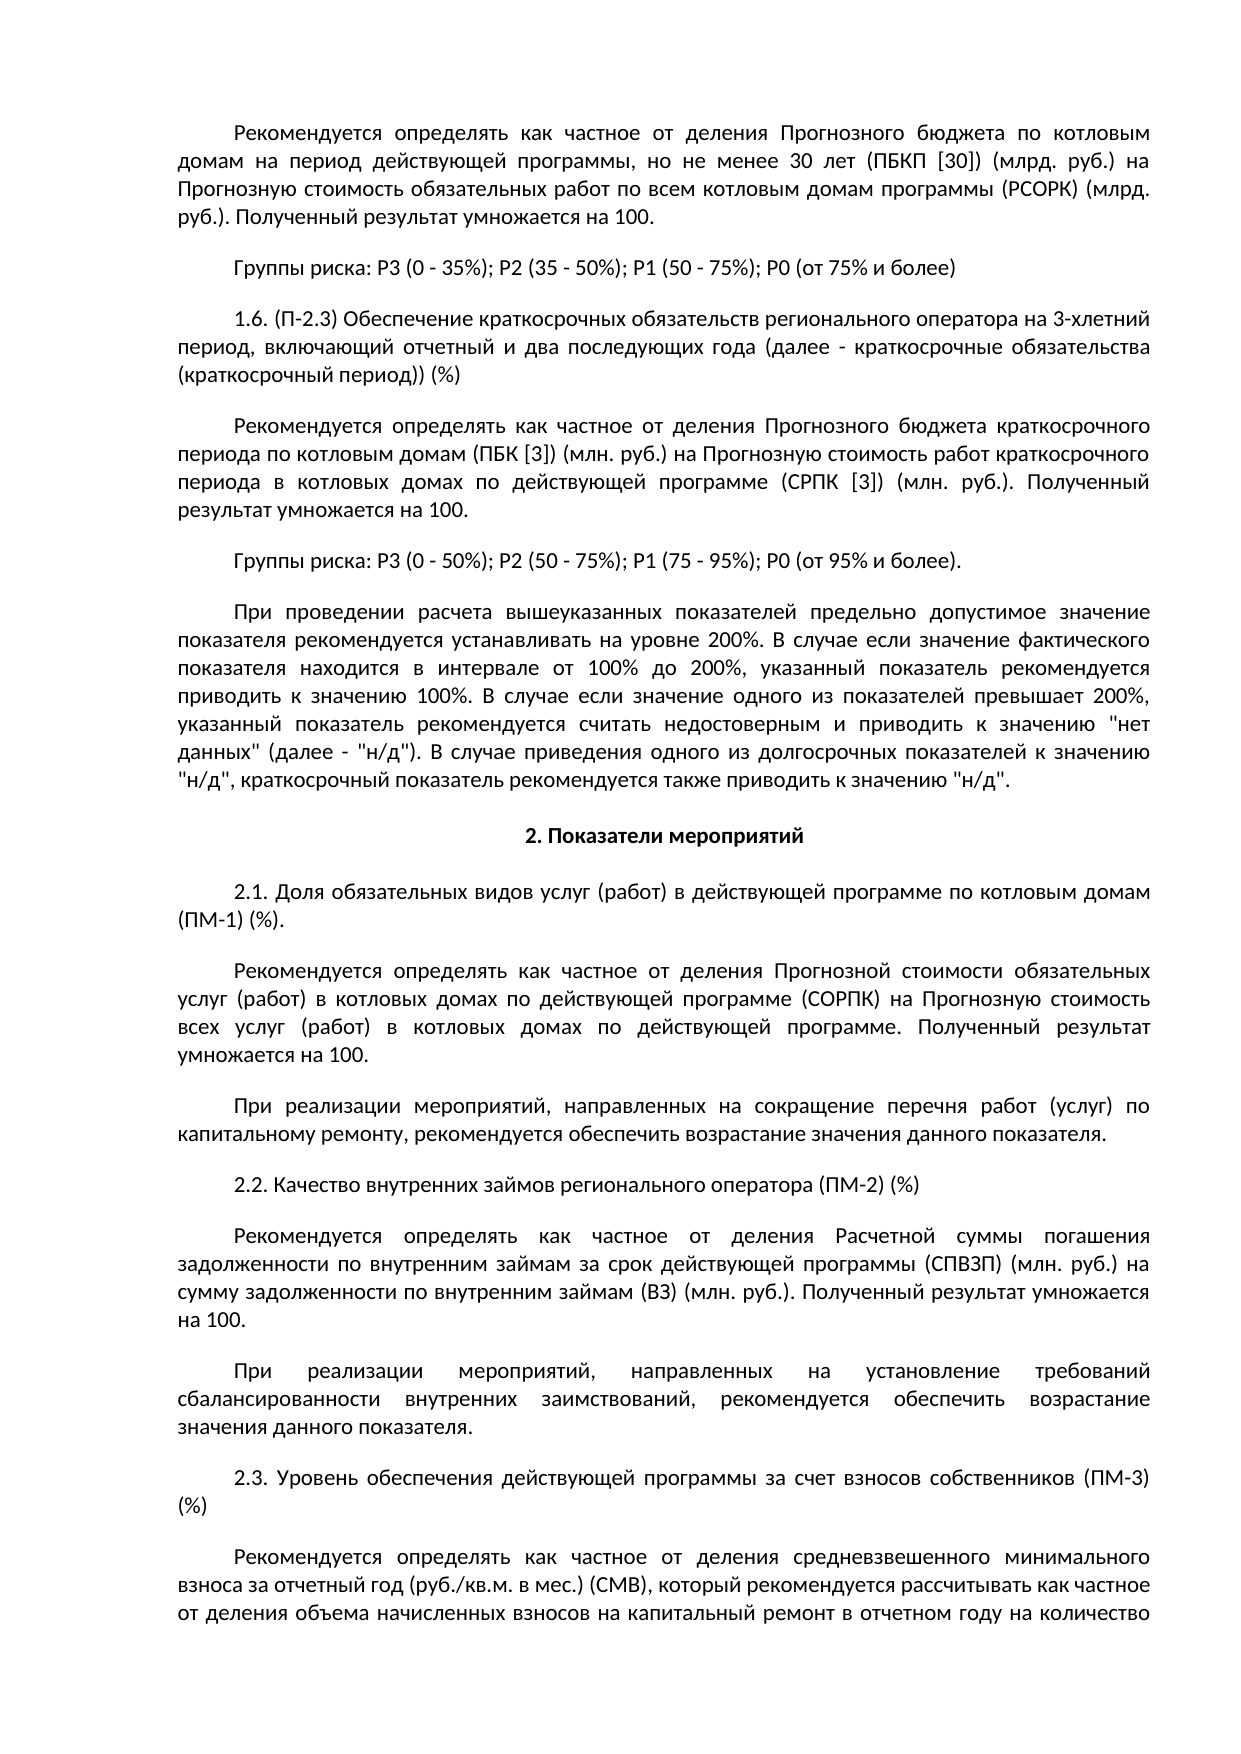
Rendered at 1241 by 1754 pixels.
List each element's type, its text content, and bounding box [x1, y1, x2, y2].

text 2.2. Качество внутренних займов регионального оператора (ПМ-2) (%) [177, 1170, 1152, 1198]
title 2. Показатели мероприятий [177, 821, 1152, 849]
text 2.3. Уровень обеспечения действующей программы за счет взносов собственников (ПМ-3) (%) [177, 1463, 1152, 1519]
text Группы риска: Р3 (0 - 35%); Р2 (35 - 50%); Р1 (50 - 75%); Р0 (от 75% и более) [177, 253, 1152, 281]
text При проведении расчета вышеуказанных показателей предельно допустимое значение показателя рекомендуется устанавливать на уровне 200%. В случае если значение фактического показателя находится в интервале от 100% до 200%, указанный показатель рекомендуется приводить к значению 100%. В случае если значение одного из показателей превышает 200%, указанный показатель рекомендуется считать недостоверным и приводить к значению "нет данных" (далее - "н/д"). В случае приведения одного из долгосрочных показателей к значению "н/д", краткосрочный показатель рекомендуется также приводить к значению "н/д". [177, 597, 1152, 793]
text Группы риска: Р3 (0 - 50%); Р2 (50 - 75%); Р1 (75 - 95%); Р0 (от 95% и более). [177, 546, 1152, 574]
text При реализации мероприятий, направленных на установление требований сбалансированности внутренних заимствований, рекомендуется обеспечить возрастание значения данного показателя. [177, 1356, 1152, 1440]
text Рекомендуется определять как частное от деления Прогнозной стоимости обязательных услуг (работ) в котловых домах по действующей программе (СОРПК) на Прогнозную стоимость всех услуг (работ) в котловых домах по действующей программе. Полученный результат умножается на 100. [177, 956, 1152, 1068]
text При реализации мероприятий, направленных на сокращение перечня работ (услуг) по капитальному ремонту, рекомендуется обеспечить возрастание значения данного показателя. [177, 1091, 1152, 1147]
text Рекомендуется определять как частное от деления Прогнозного бюджета краткосрочного периода по котловым домам (ПБК [3]) (млн. руб.) на Прогнозную стоимость работ краткосрочного периода в котловых домах по действующей программе (СРПК [3]) (млн. руб.). Полученный результат умножается на 100. [177, 411, 1152, 523]
text Рекомендуется определять как частное от деления Расчетной суммы погашения задолженности по внутренним займам за срок действующей программы (СПВЗП) (млн. руб.) на сумму задолженности по внутренним займам (ВЗ) (млн. руб.). Полученный результат умножается на 100. [177, 1221, 1152, 1333]
text Рекомендуется определять как частное от деления Прогнозного бюджета по котловым домам на период действующей программы, но не менее 30 лет (ПБКП [30]) (млрд. руб.) на Прогнозную стоимость обязательных работ по всем котловым домам программы (РСОРК) (млрд. руб.). Полученный результат умножается на 100. [177, 118, 1152, 230]
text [177, 1542, 1152, 1626]
text 1.6. (П-2.3) Обеспечение краткосрочных обязательств регионального оператора на 3-хлетний период, включающий отчетный и два последующих года (далее - краткосрочные обязательства (краткосрочный период)) (%) [177, 304, 1152, 388]
text 2.1. Доля обязательных видов услуг (работ) в действующей программе по котловым домам (ПМ-1) (%). [177, 877, 1152, 933]
